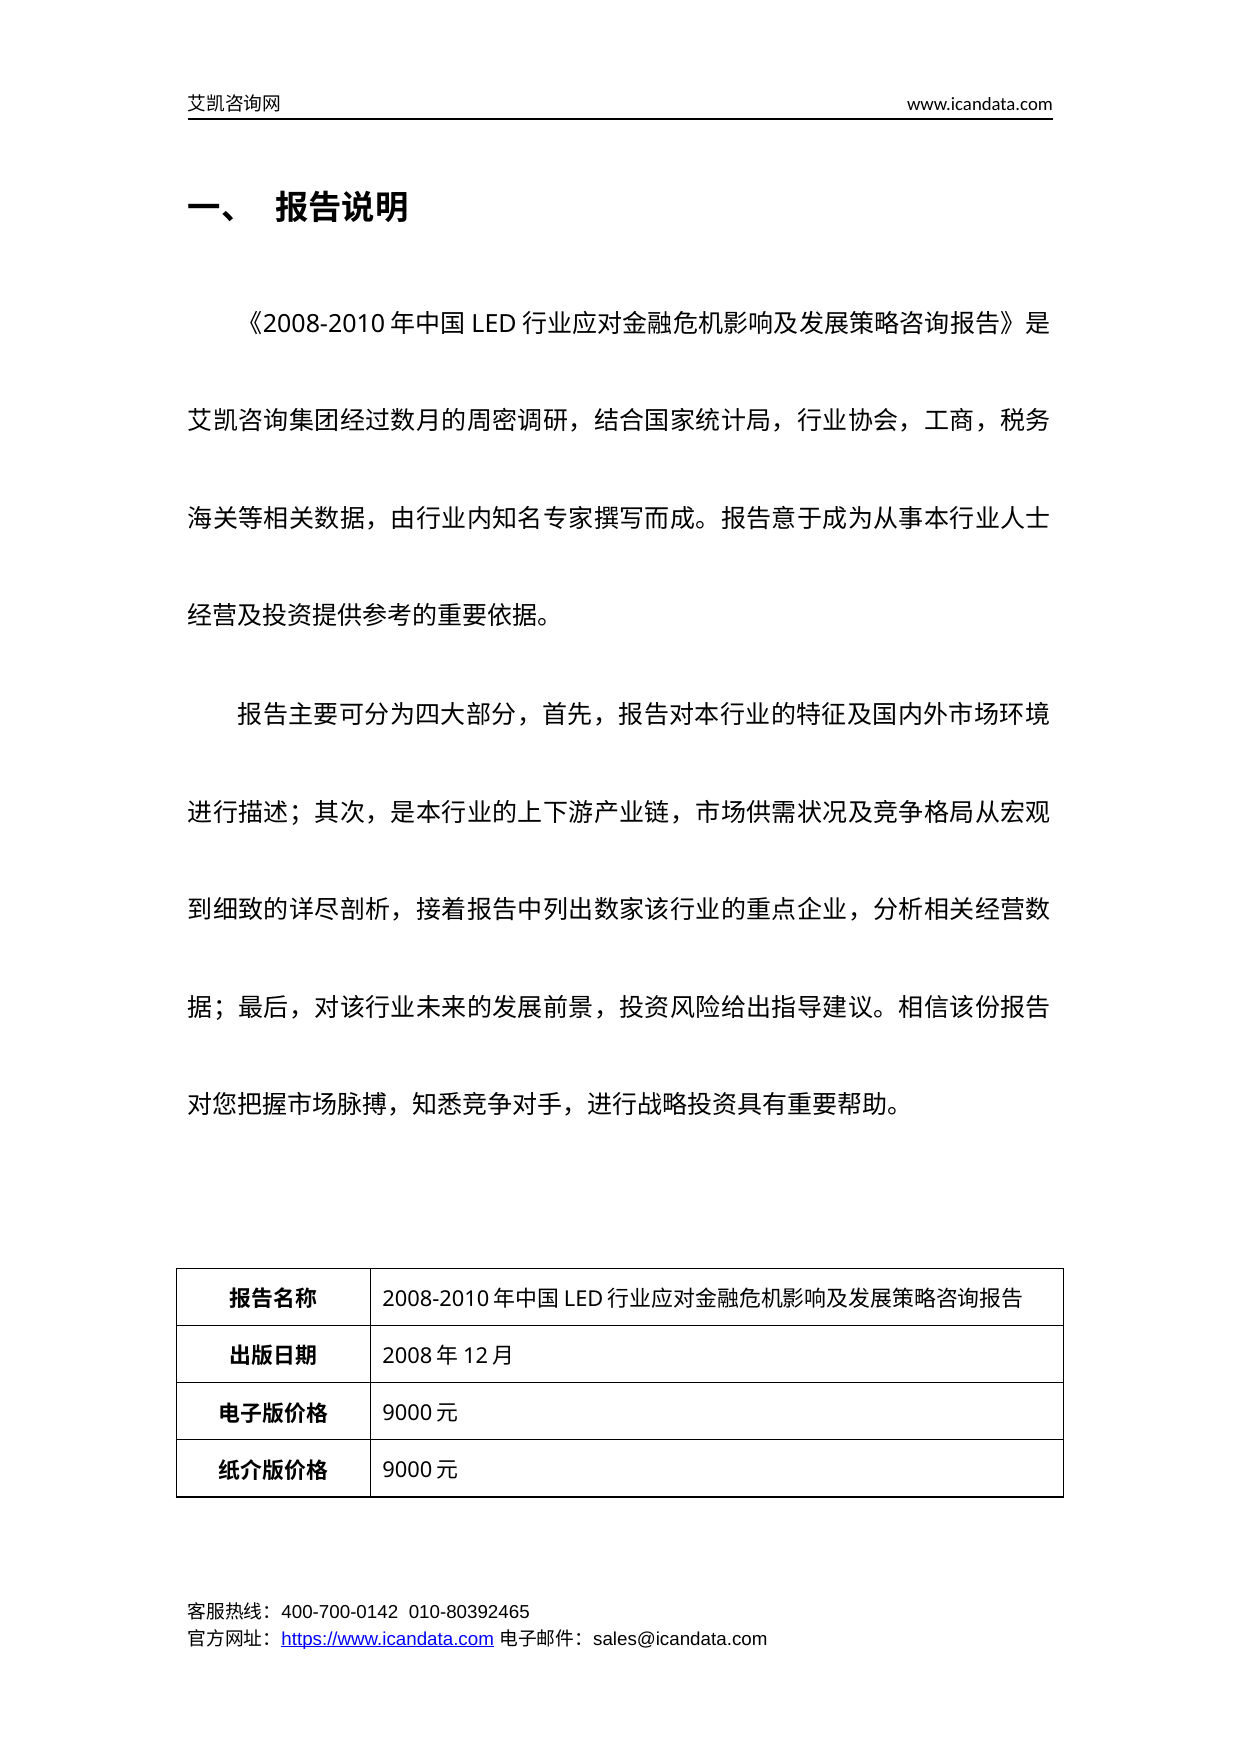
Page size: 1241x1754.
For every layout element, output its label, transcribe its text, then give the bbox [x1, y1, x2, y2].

table_cell 纸介版价格 [177, 1440, 370, 1496]
text 报告主要可分为四大部分，首先，报告对本行业的特征及国内外市场环境进行描述；其次，是本行业的上下游产业链，市场供需状况及竞争格局从宏观到细致的详尽剖析，接着报告中列出数家该行业的重点企业，分析相关经营数据；最后，对该行业未来的发展前景，投资风险给出指导建议。相信该份报告对您把握市场脉搏，知悉竞争对手，进行战略投资具有重要帮助。 [187, 681, 1053, 1136]
table_cell 电子版价格 [177, 1383, 370, 1439]
table_cell 出版日期 [177, 1326, 370, 1382]
table_header 2008-2010年中国LED行业应对金融危机影响及发展策略咨询报告 [371, 1269, 1063, 1325]
subtitle 报告说明 [187, 172, 1053, 237]
table_cell 9000元 [371, 1440, 1063, 1496]
table_header 报告名称 [177, 1269, 370, 1325]
table_cell 2008年12月 [371, 1326, 1063, 1382]
text 《2008-2010年中国LED行业应对金融危机影响及发展策略咨询报告》是艾凯咨询集团经过数月的周密调研，结合国家统计局，行业协会，工商，税务海关等相关数据，由行业内知名专家撰写而成。报告意于成为从事本行业人士经营及投资提供参考的重要依据。 [187, 289, 1053, 646]
table_cell 9000元 [371, 1383, 1063, 1439]
